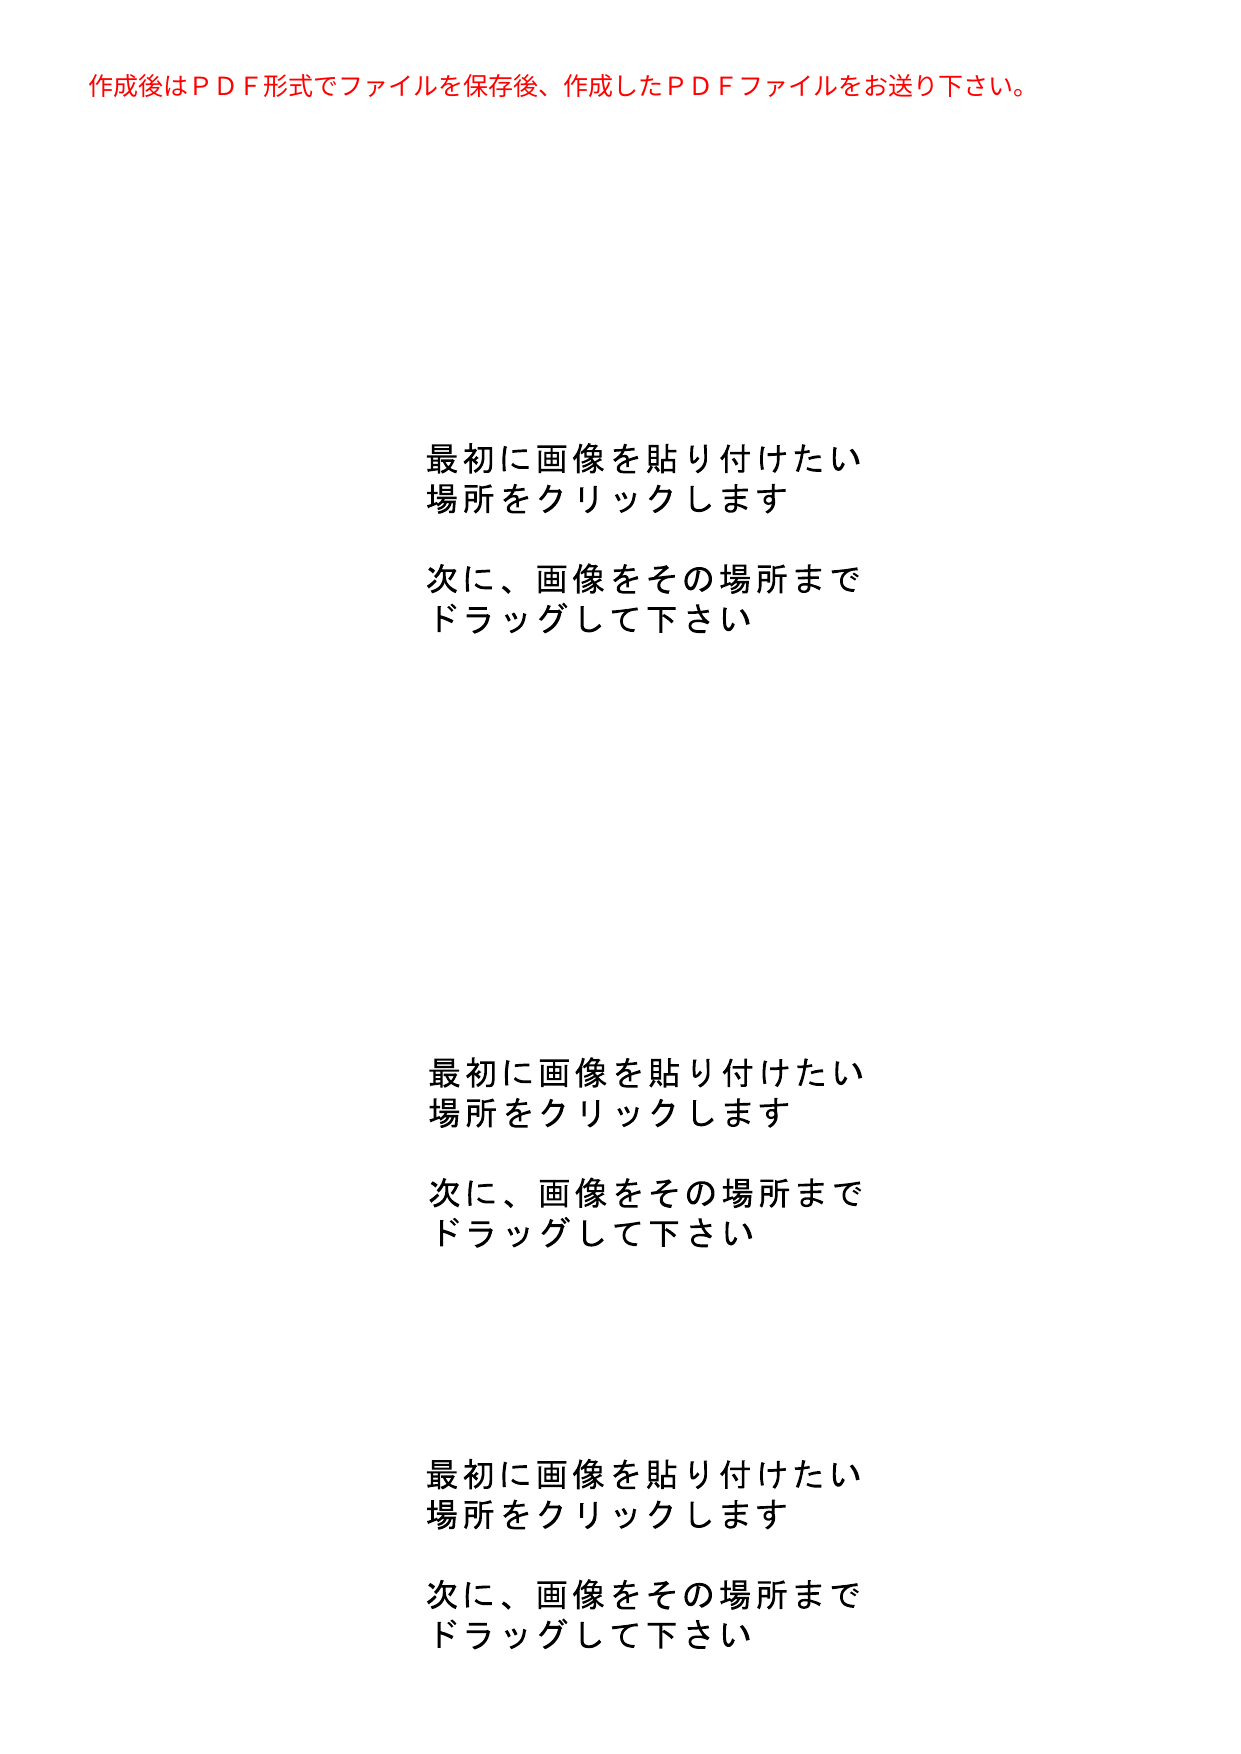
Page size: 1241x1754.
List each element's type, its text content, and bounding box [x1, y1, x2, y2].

text 作成後はＰＤＦ形式でファイルを保存後、作成したＰＤＦファイルをお送り下さい。 [89, 67, 1181, 103]
